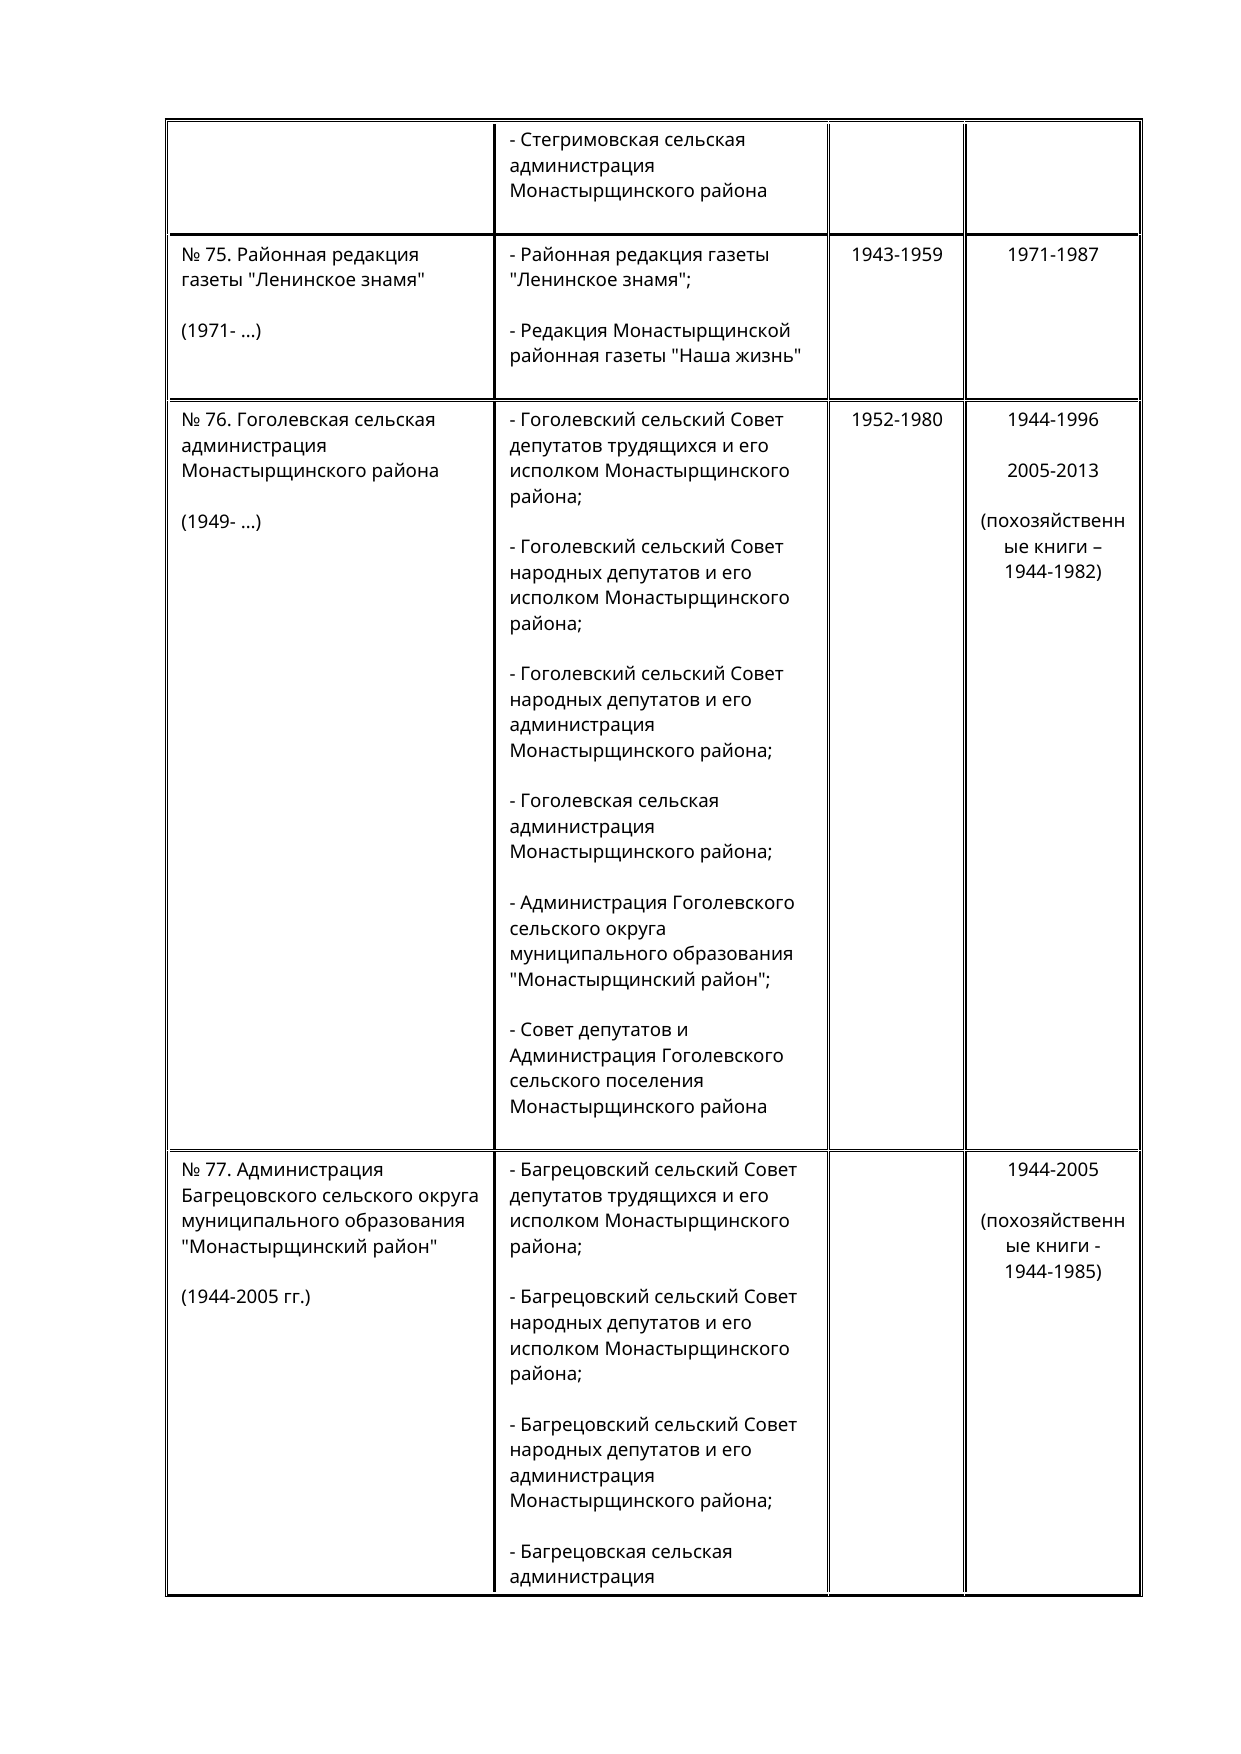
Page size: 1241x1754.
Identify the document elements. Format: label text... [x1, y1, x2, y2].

table_cell - Районная редакция газеты "Ленинское знамя"; - Редакция Монастырщинской районная газеты "Наша жизнь" [496, 236, 827, 398]
table_cell - Гоголевский сельский Совет депутатов трудящихся и его исполком Монастырщинского района; - Гоголевский сельский Совет народных депутатов и его исполком Монастырщинского района; - Гоголевский сельский Совет народных депутатов и его администрация Монастырщинского района; - Гоголевская сельская администрация Монастырщинского района; - Администрация Гоголевского сельского округа муниципального образования "Монастырщинский район"; - Совет депутатов и Администрация Гоголевского сельского поселения Монастырщинского района [496, 402, 827, 1148]
table_cell 1944-1955 [829, 120, 965, 233]
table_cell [965, 1149, 1140, 1594]
table_cell 1943-1959 [830, 236, 963, 398]
table_cell № 75. Районная редакция газеты "Ленинское знамя" (1971- …) [166, 233, 493, 398]
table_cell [168, 1149, 494, 1594]
table_cell [829, 1149, 965, 1594]
table_cell 1952-1980 [830, 402, 963, 1148]
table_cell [168, 122, 494, 233]
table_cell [965, 122, 1139, 233]
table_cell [494, 1152, 829, 1594]
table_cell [494, 122, 829, 233]
table_cell № 76. Гоголевская сельская администрация Монастырщинского района (1949- …) [168, 398, 493, 1148]
table_cell 1971-1987 [967, 233, 1141, 398]
table_cell 1944-1996 2005-2013 (похозяйственные книги – 1944-1982) [967, 398, 1140, 1148]
